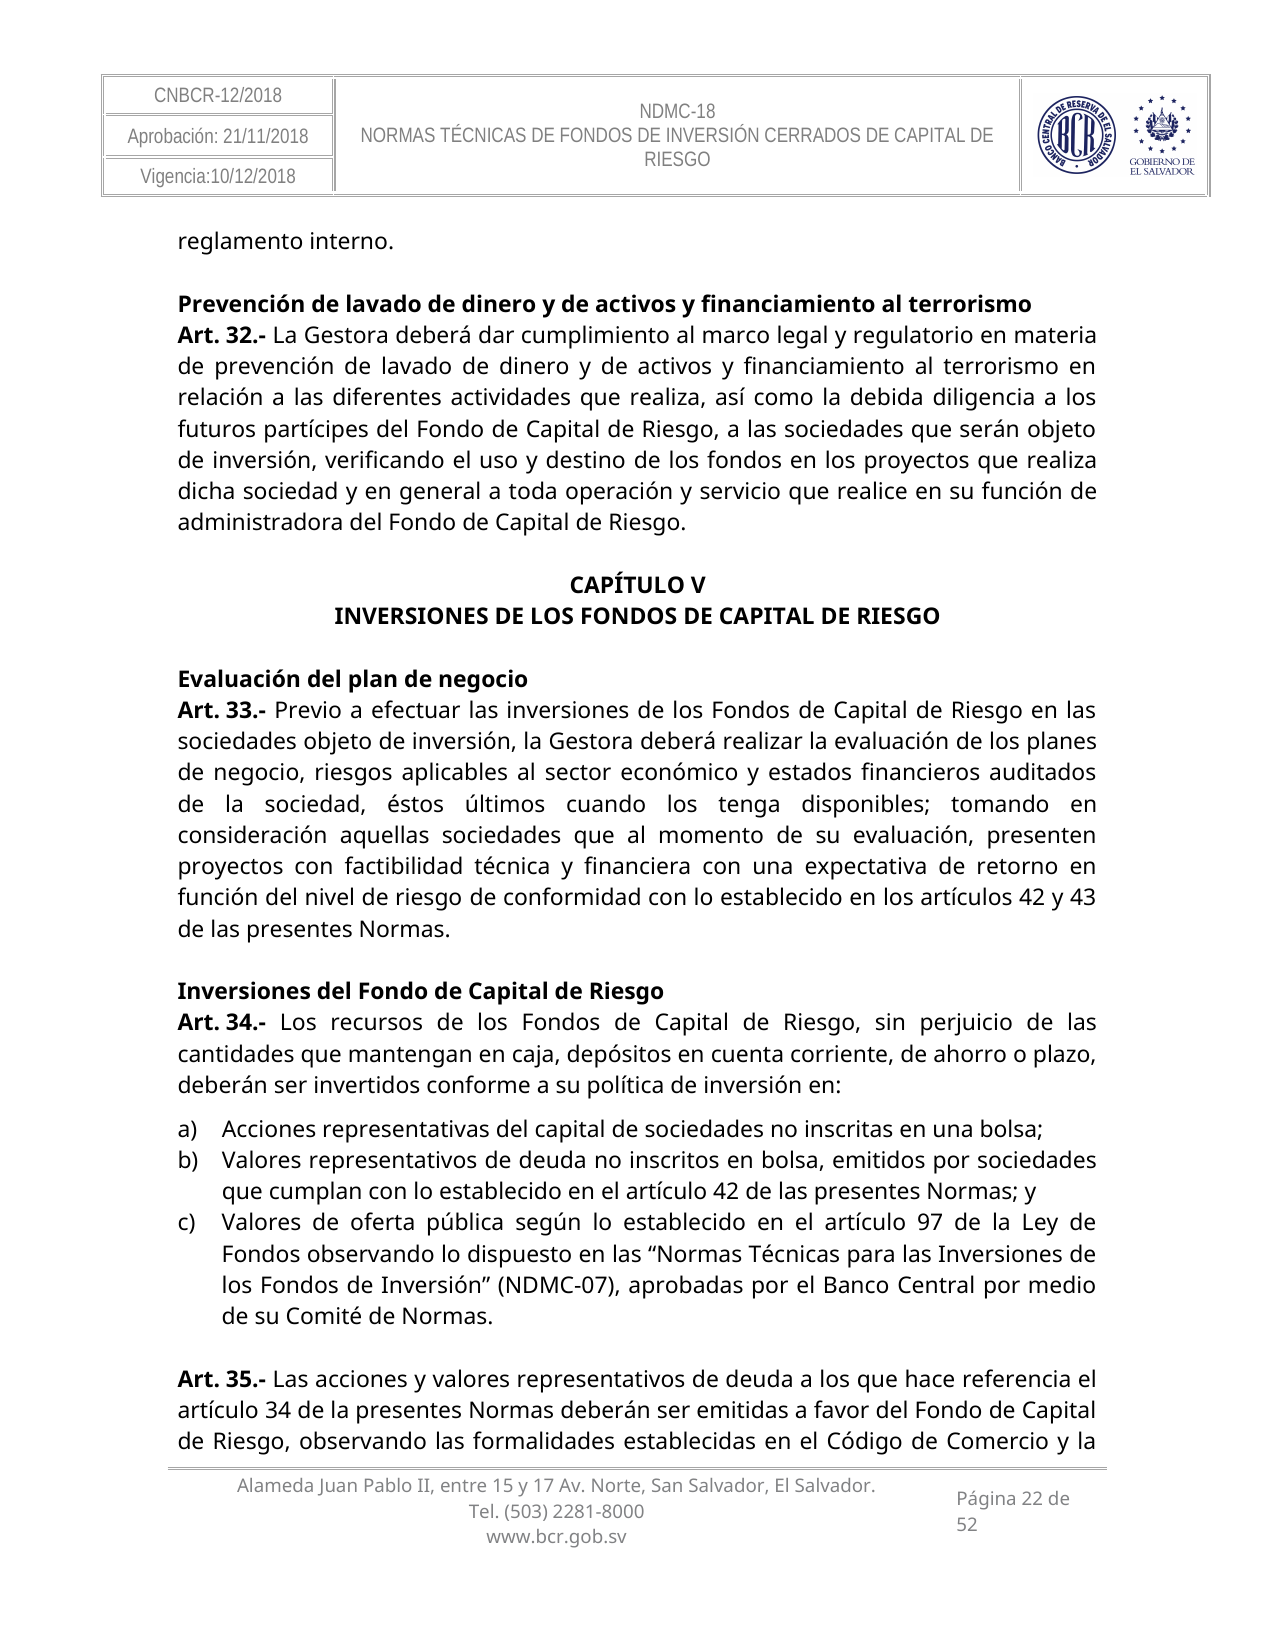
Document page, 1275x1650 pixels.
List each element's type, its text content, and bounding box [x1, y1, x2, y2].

text CAPÍTULO V [177, 569, 1098, 600]
list Acciones representativas del capital de sociedades no inscritas en una bolsa; [177, 1113, 1098, 1144]
list La Gestora deberá dar cumplimiento al marco legal y regulatorio en materia de prevención de lavado de dinero y de activos y financiamiento al terrorismo en relación a las diferentes actividades que realiza, así como la debida diligencia a los futuros partícipes del Fondo de Capital de Riesgo, a las sociedades que serán objeto de inversión, verificando el uso y destino de los fondos en los proyectos que realiza dicha sociedad y en general a toda operación y servicio que realice en su función de administradora del Fondo de Capital de Riesgo. [177, 319, 1098, 538]
text INVERSIONES DE LOS FONDOS DE CAPITAL DE RIESGO [177, 600, 1098, 631]
list Previo a efectuar las inversiones de los Fondos de Capital de Riesgo en las sociedades objeto de inversión, la Gestora deberá realizar la evaluación de los planes de negocio, riesgos aplicables al sector económico y estados financieros auditados de la sociedad, éstos últimos cuando los tenga disponibles; tomando en consideración aquellas sociedades que al momento de su evaluación, presenten proyectos con factibilidad técnica y financiera con una expectativa de retorno en función del nivel de riesgo de conformidad con lo establecido en los artículos 42 y 43 de las presentes Normas. [177, 694, 1098, 944]
list Valores representativos de deuda no inscritos en bolsa, emitidos por sociedades que cumplan con lo establecido en el artículo 42 de las presentes Normas; y [177, 1144, 1098, 1206]
text Prevención de lavado de dinero y de activos y financiamiento al terrorismo [177, 288, 1098, 319]
list Valores de oferta pública según lo establecido en el artículo 97 de la Ley de Fondos observando lo dispuesto en las “Normas Técnicas para las Inversiones de los Fondos de Inversión” (NDMC-07), aprobadas por el Banco Central por medio de su Comité de Normas. [177, 1206, 1098, 1331]
text Evaluación del plan de negocio [177, 663, 1098, 694]
picture [1032, 93, 1198, 177]
list Los recursos de los Fondos de Capital de Riesgo, sin perjuicio de las cantidades que mantengan en caja, depósitos en cuenta corriente, de ahorro o plazo, deberán ser invertidos conforme a su política de inversión en: [177, 1006, 1098, 1100]
text Inversiones del Fondo de Capital de Riesgo [177, 975, 1098, 1006]
